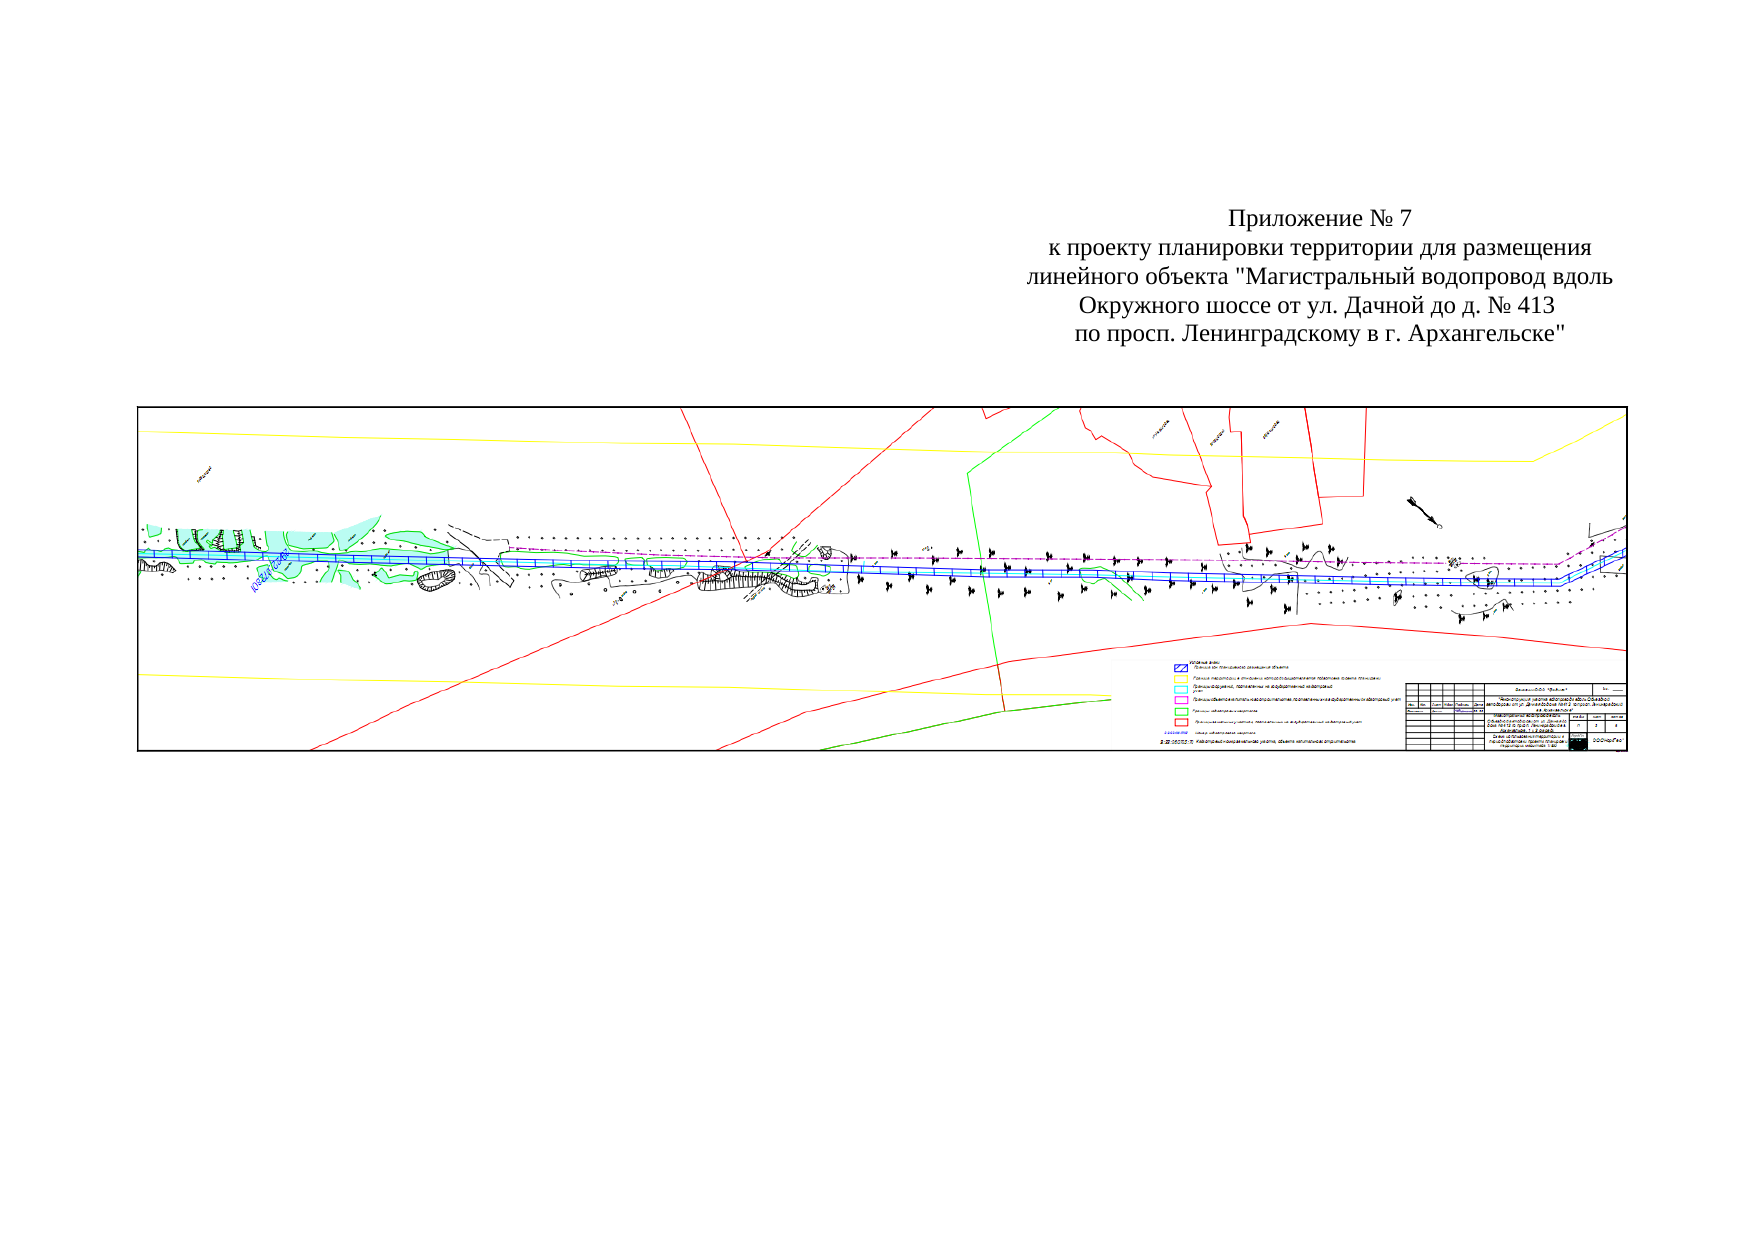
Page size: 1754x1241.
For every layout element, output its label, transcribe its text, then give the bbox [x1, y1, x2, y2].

text Приложение № 7 [1004, 203, 1636, 232]
text к проекту планировки территории для размещения линейного объекта "Магистральный водопровод вдоль Окружного шоссе от ул. Дачной до д. № 413 по просп. Ленинградскому в г. Архангельске" [1004, 232, 1636, 347]
picture [118, 400, 1634, 755]
